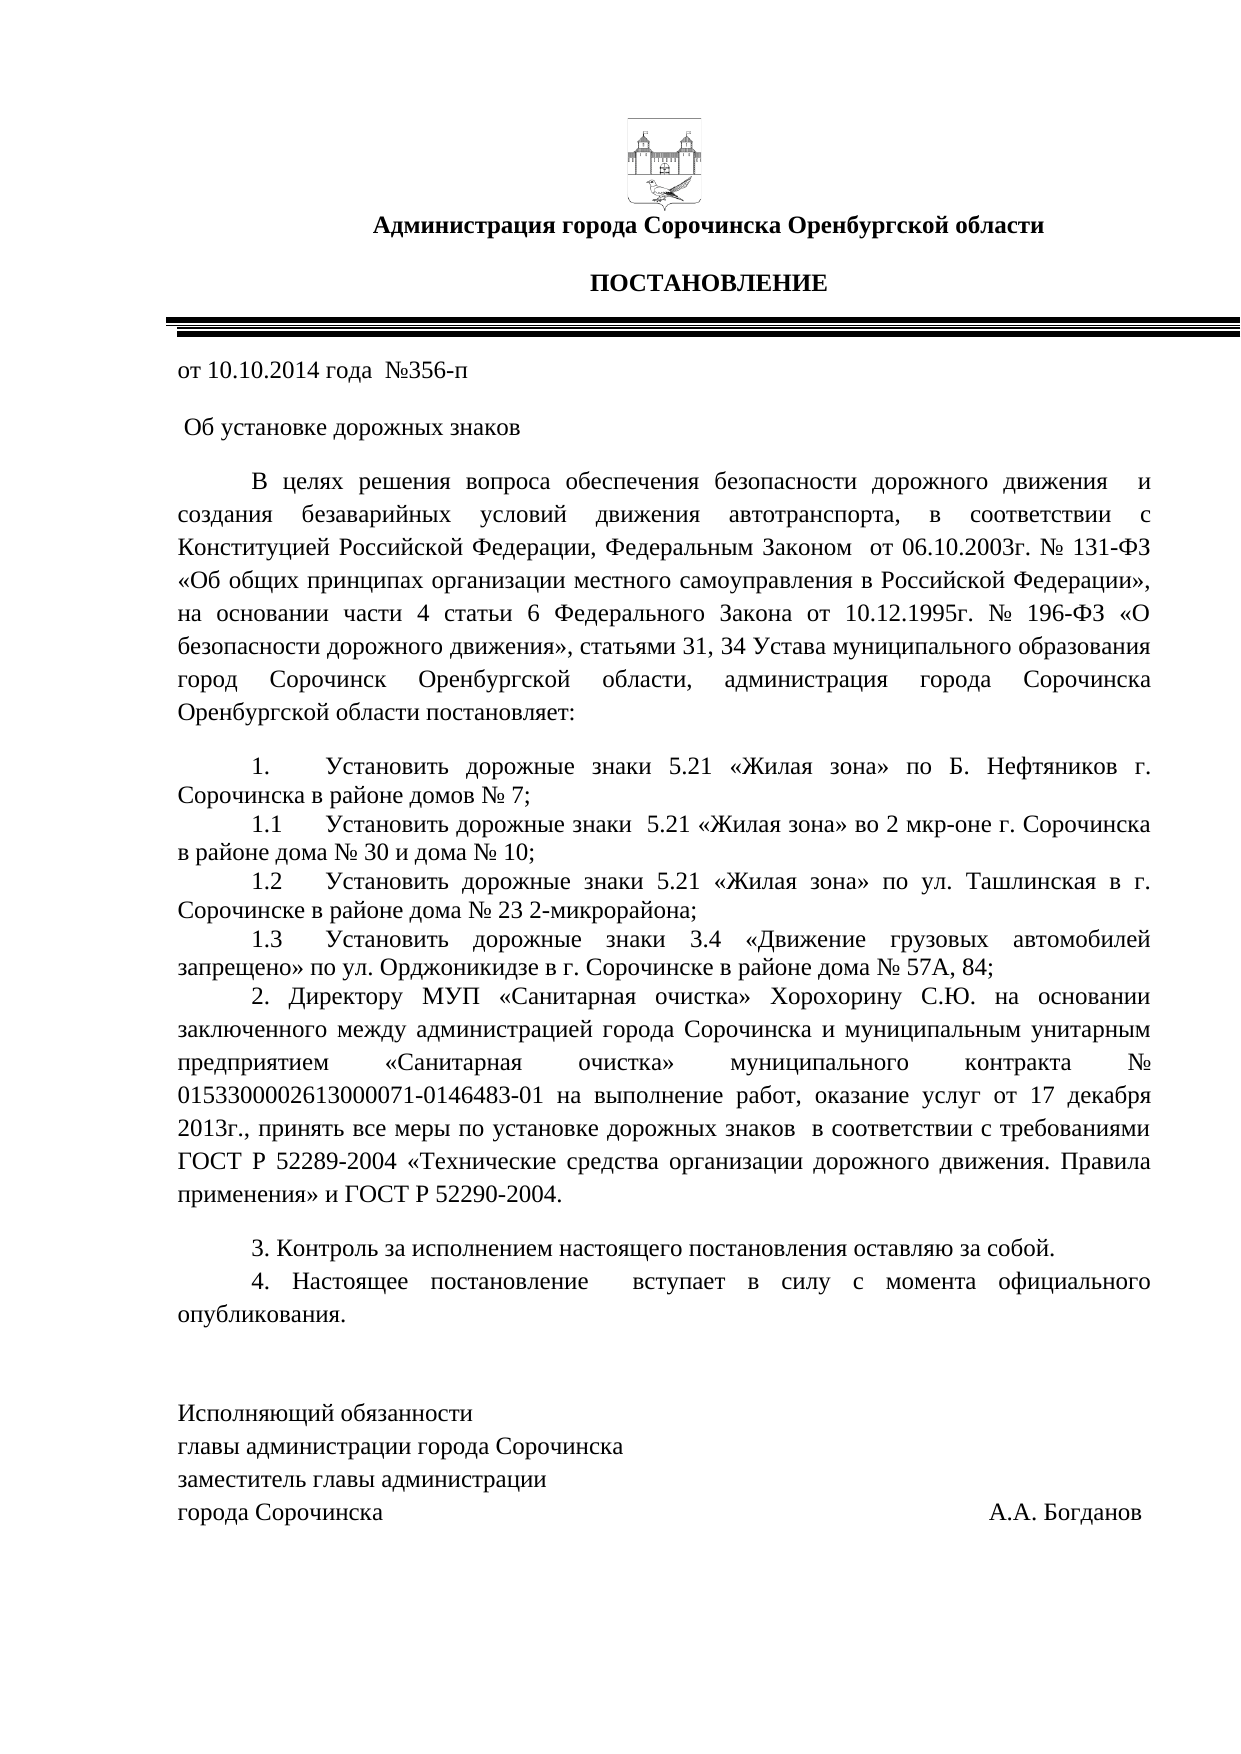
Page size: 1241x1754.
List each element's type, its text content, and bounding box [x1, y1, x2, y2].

text В целях решения вопроса обеспечения безопасности дорожного движения и создания безаварийных условий движения автотранспорта, в соответствии с Конституцией Российской Федерации, Федеральным Законом от 06.10.2003г. № 131-ФЗ «Об общих принципах организации местного самоуправления в Российской Федерации», на основании части 4 статьи 6 Федерального Закона от 10.12.1995г. № 196-ФЗ «О безопасности дорожного движения», статьями 31, 34 Устава муниципального образования город Сорочинск Оренбургской области, администрация города Сорочинска Оренбургской области постановляет: [177, 466, 1152, 726]
text 3. Контроль за исполнением настоящего постановления оставляю за собой. [177, 1233, 1152, 1262]
text Об установке дорожных знаков [177, 412, 1152, 441]
text Исполняющий обязанности [177, 1398, 1152, 1427]
picture [627, 118, 702, 211]
list Установить дорожные знаки 5.21 «Жилая зона» по ул. Ташлинская в г. Сорочинске в районе дома № 23 2-микрорайона; [177, 866, 1152, 924]
list Установить дорожные знаки 5.21 «Жилая зона» во 2 мкр-оне г. Сорочинска в районе дома № 30 и дома № 10; [177, 809, 1152, 866]
text главы администрации города Сорочинска [177, 1431, 1152, 1460]
text от 10.10.2014 года №356-п [177, 355, 1152, 383]
text города Сорочинска А.А. Богданов [177, 1497, 1152, 1526]
text 4. Настоящее постановление вступает в силу с момента официального опубликования. [177, 1266, 1152, 1328]
text 2. Директору МУП «Санитарная очистка» Хорохорину С.Ю. на основании заключенного между администрацией города Сорочинска и муниципальным унитарным предприятием «Санитарная очистка» муниципального контракта № 0153300002613000071-0146483-01 на выполнение работ, оказание услуг от 17 декабря 2013г., принять все меры по установке дорожных знаков в соответствии с требованиями ГОСТ Р 52289-2004 «Технические средства организации дорожного движения. Правила применения» и ГОСТ Р 52290-2004. [177, 981, 1152, 1208]
list Установить дорожные знаки 5.21 «Жилая зона» по Б. Нефтяников г. Сорочинска в районе домов № 7; [177, 751, 1152, 809]
list Установить дорожные знаки 3.4 «Движение грузовых автомобилей запрещено» по ул. Орджоникидзе в г. Сорочинске в районе дома № 57А, 84; [177, 924, 1152, 981]
table_header Администрация города Сорочинска Оренбургской области ПОСТАНОВЛЕНИЕ [166, 210, 1240, 317]
text заместитель главы администрации [177, 1464, 1152, 1493]
